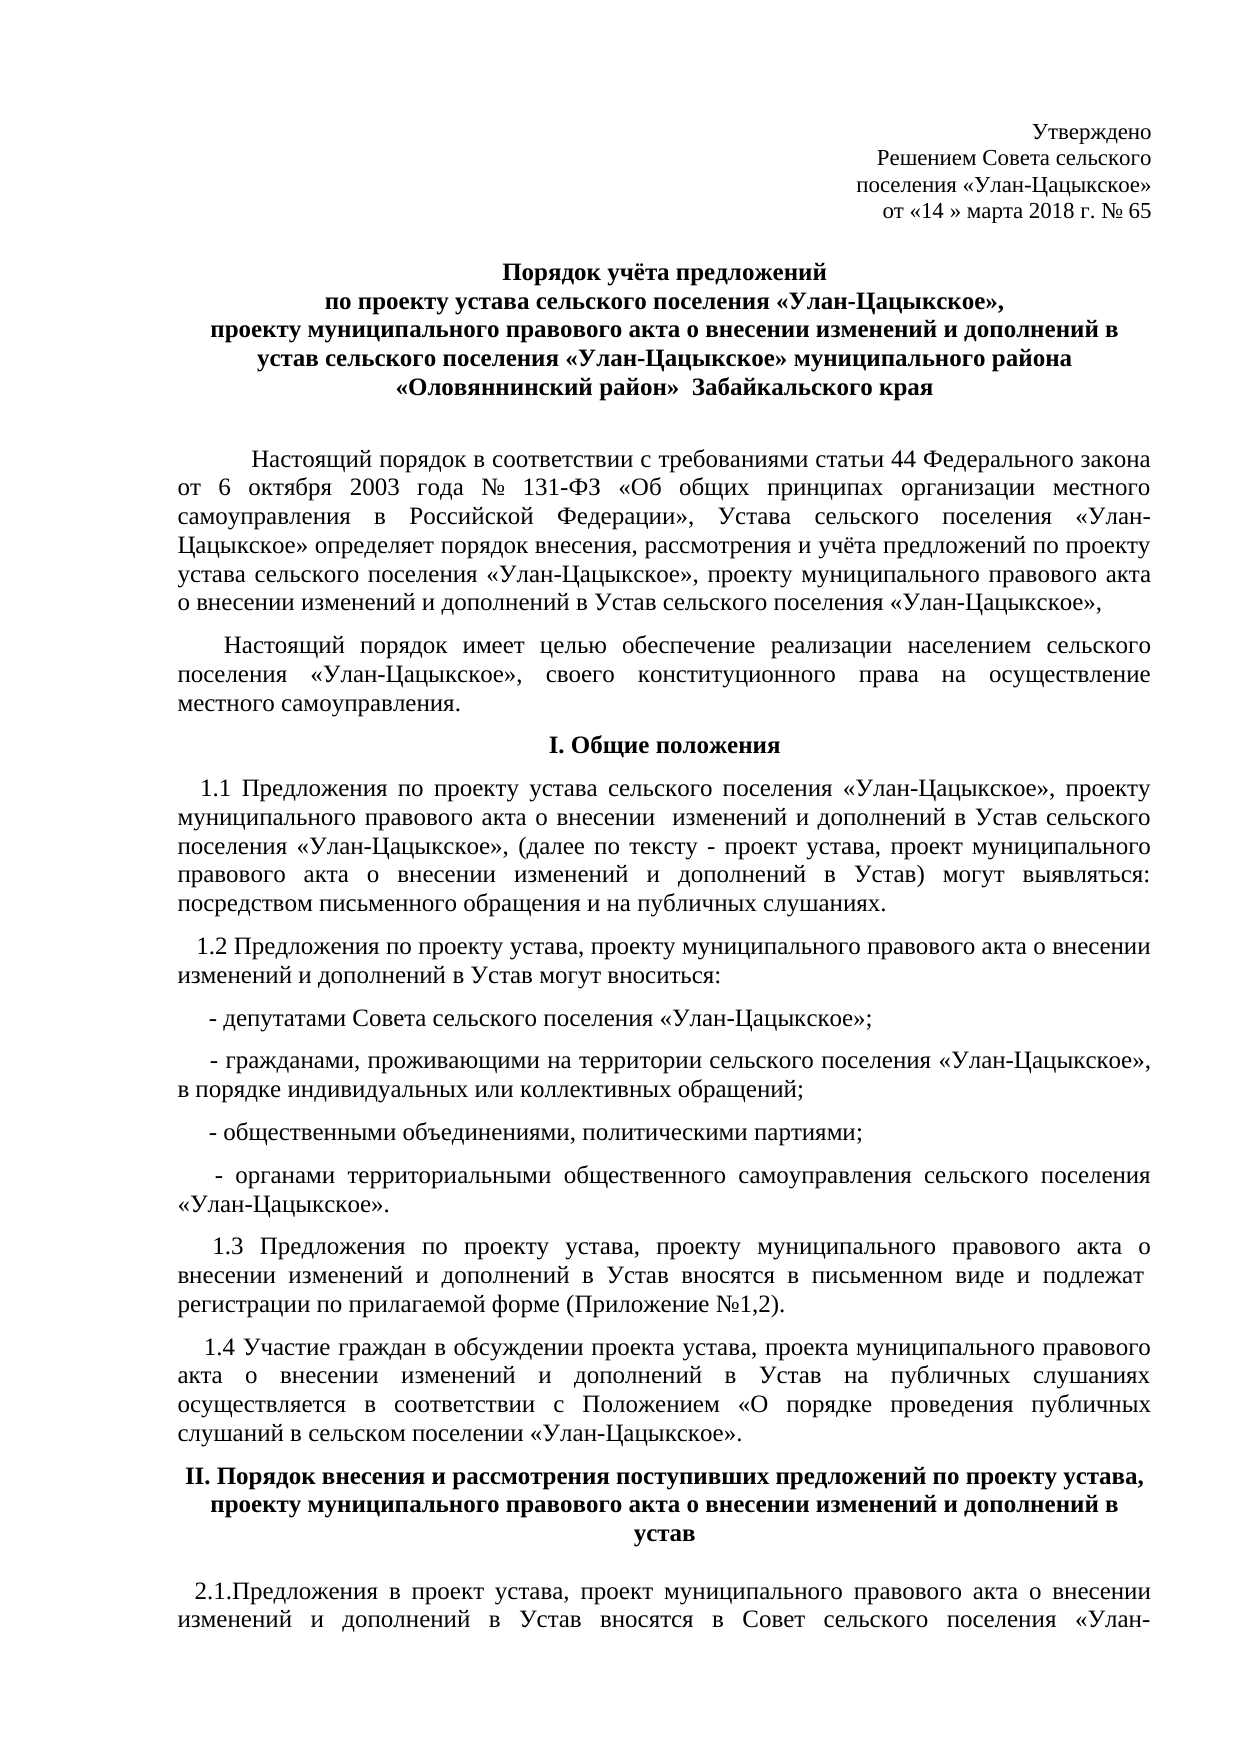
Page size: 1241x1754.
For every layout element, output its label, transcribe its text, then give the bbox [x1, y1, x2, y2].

text 1.4 Участие граждан в обсуждении проекта устава, проекта муниципального правового акта о внесении изменений и дополнений в Устав на публичных слушаниях осуществляется в соответствии с Положением «О порядке проведения публичных слушаний в сельском поселении «Улан-Цацыкское». [177, 1332, 1152, 1447]
text - общественными объединениями, политическими партиями; [177, 1117, 1152, 1146]
text проекту муниципального правового акта о внесении изменений и дополнений в устав сельского поселения «Улан-Цацыкское» муниципального района «Оловяннинский район» Забайкальского края [177, 314, 1152, 401]
text поселения «Улан-Цацыкское» [177, 171, 1152, 197]
text 1.3 Предложения по проекту устава, проекту муниципального правового акта о внесении изменений и дополнений в Устав вносятся в письменном виде и подлежат регистрации по прилагаемой форме (Приложение №1,2). [177, 1231, 1152, 1318]
text Утверждено [177, 118, 1152, 144]
text - гражданами, проживающими на территории сельского поселения «Улан-Цацыкское», в порядке индивидуальных или коллективных обращений; [177, 1046, 1152, 1103]
text от «14 » марта 2018 г. № 65 [177, 197, 1152, 223]
text по проекту устава сельского поселения «Улан-Цацыкское», [177, 286, 1152, 314]
text Порядок учёта предложений [177, 257, 1152, 286]
text - органами территориальными общественного самоуправления сельского поселения «Улан-Цацыкское». [177, 1160, 1152, 1217]
text Настоящий порядок имеет целью обеспечение реализации населением сельского поселения «Улан-Цацыкское», своего конституционного права на осуществление местного самоуправления. [177, 630, 1152, 716]
text 1.2 Предложения по проекту устава, проекту муниципального правового акта о внесении изменений и дополнений в Устав могут вноситься: [177, 931, 1152, 989]
text II. Порядок внесения и рассмотрения поступивших предложений по проекту устава, проекту муниципального правового акта о внесении изменений и дополнений в устав [177, 1461, 1152, 1547]
text 1.1 Предложения по проекту устава сельского поселения «Улан-Цацыкское», проекту муниципального правового акта о внесении изменений и дополнений в Устав сельского поселения «Улан-Цацыкское», (далее по тексту - проект устава, проект муниципального правового акта о внесении изменений и дополнений в Устав) могут выявляться: посредством письменного обращения и на публичных слушаниях. [177, 773, 1152, 917]
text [177, 1576, 1152, 1633]
text I. Общие положения [177, 731, 1152, 759]
text Настоящий порядок в соответствии с требованиями статьи 44 Федерального закона от 6 октября 2003 года № 131-ФЗ «Об общих принципах организации местного самоуправления в Российской Федерации», Устава сельского поселения «Улан-Цацыкское» определяет порядок внесения, рассмотрения и учёта предложений по проекту устава сельского поселения «Улан-Цацыкское», проекту муниципального правового акта о внесении изменений и дополнений в Устав сельского поселения «Улан-Цацыкское», [177, 444, 1152, 616]
text - депутатами Совета сельского поселения «Улан-Цацыкское»; [177, 1003, 1152, 1031]
text Решением Совета сельского [177, 144, 1152, 171]
